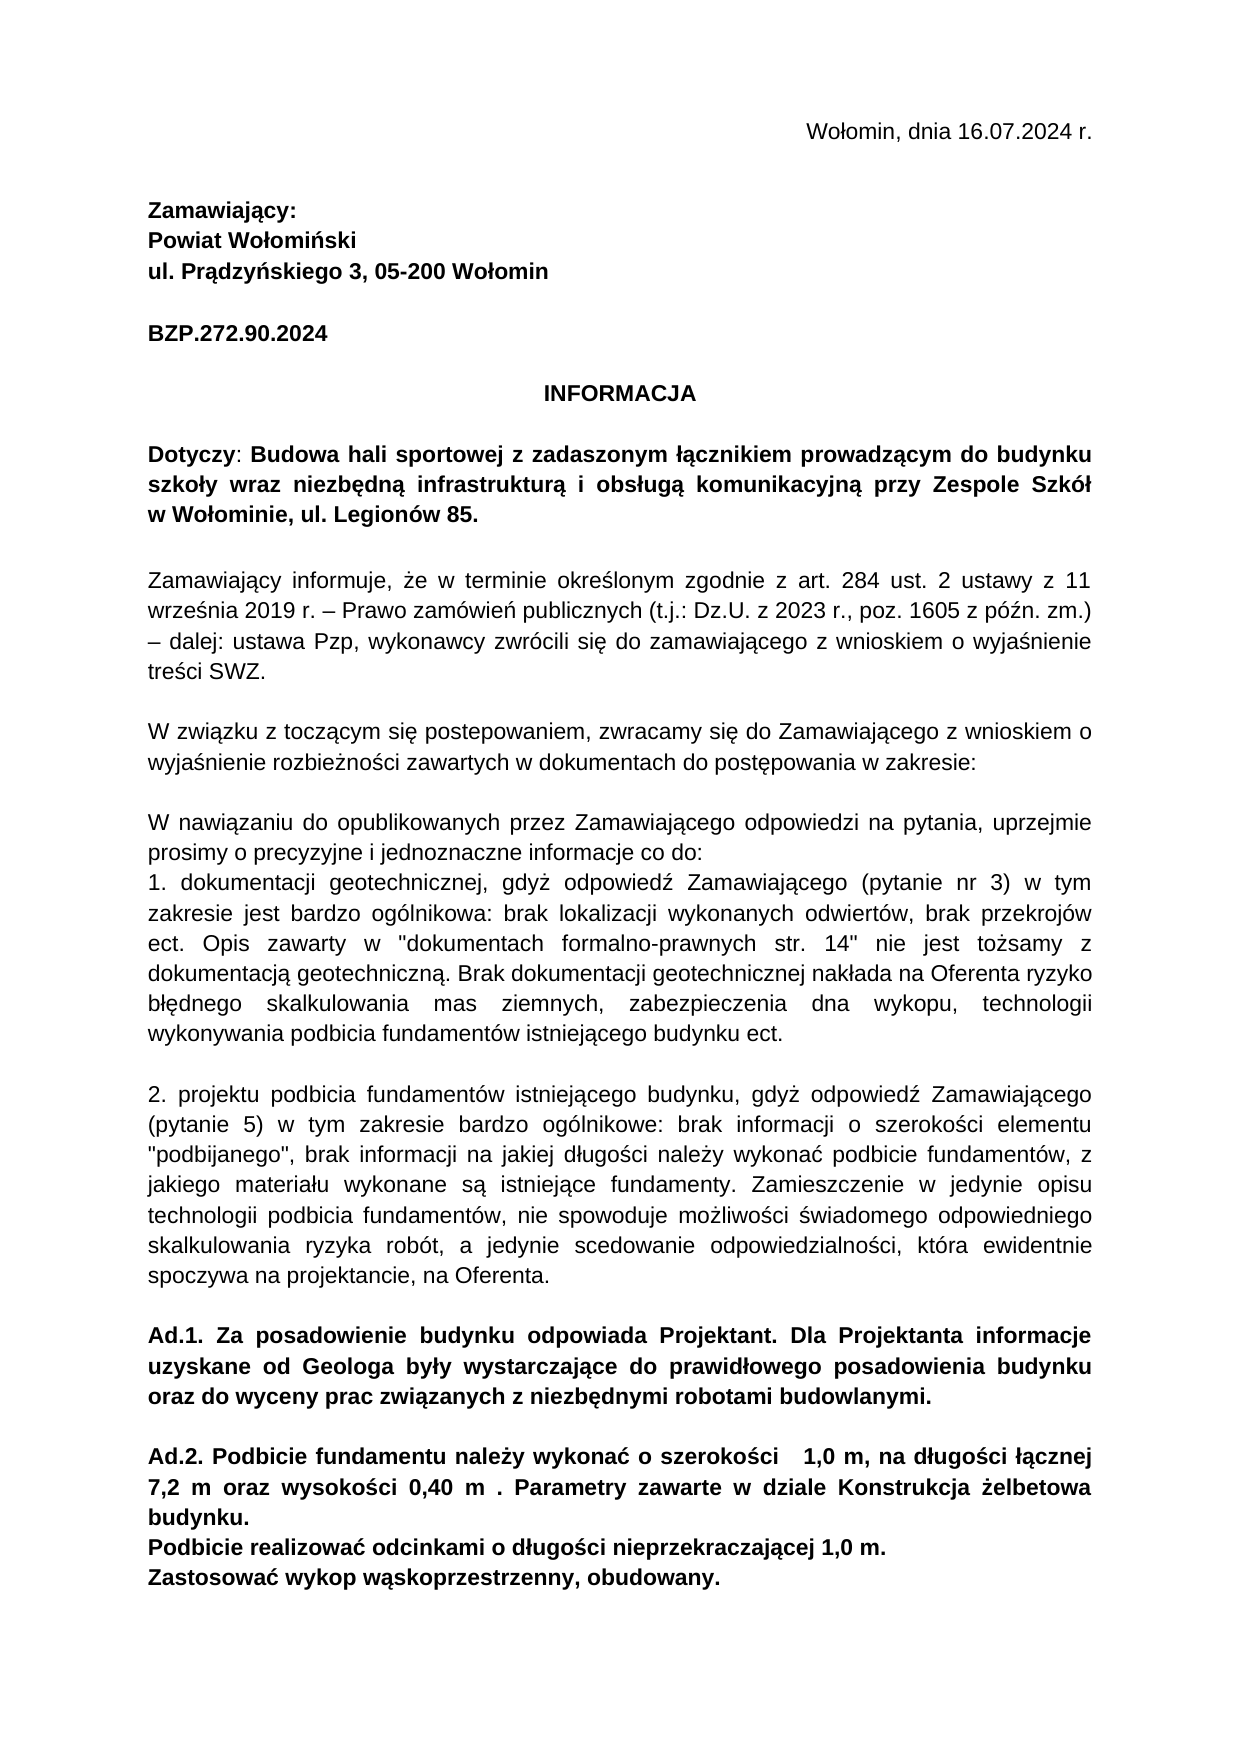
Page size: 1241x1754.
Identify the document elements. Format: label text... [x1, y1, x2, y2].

text Podbicie realizować odcinkami o długości nieprzekraczającej 1,0 m. [148, 1534, 1093, 1560]
text INFORMACJA [148, 380, 1093, 407]
text Wołomin, dnia 16.07.2024 r. [148, 118, 1093, 144]
text BZP.272.90.2024 [148, 320, 1093, 346]
text Powiat Wołomiński [148, 227, 1093, 254]
text Dotyczy: Budowa hali sportowej z zadaszonym łącznikiem prowadzącym do budynku szkoły wraz niezbędną infrastrukturą i obsługą komunikacyjną przy Zespole Szkół w Wołominie, ul. Legionów 85. [148, 441, 1093, 527]
text W związku z toczącym się postepowaniem, zwracamy się do Zamawiającego z wnioskiem o wyjaśnienie rozbieżności zawartych w dokumentach do postępowania w zakresie: [148, 718, 1093, 775]
text W nawiązaniu do opublikowanych przez Zamawiającego odpowiedzi na pytania, uprzejmie prosimy o precyzyjne i jednoznaczne informacje co do: [148, 809, 1093, 865]
text ul. Prądzyńskiego 3, 05-200 Wołomin [148, 258, 1093, 284]
text 1. dokumentacji geotechnicznej, gdyż odpowiedź Zamawiającego (pytanie nr 3) w tym zakresie jest bardzo ogólnikowa: brak lokalizacji wykonanych odwiertów, brak przekrojów ect. Opis zawarty w "dokumentach formalno-prawnych str. 14" nie jest tożsamy z dokumentacją geotechniczną. Brak dokumentacji geotechnicznej nakłada na Oferenta ryzyko błędnego skalkulowania mas ziemnych, zabezpieczenia dna wykopu, technologii wykonywania podbicia fundamentów istniejącego budynku ect. [148, 869, 1093, 1047]
text 2. projektu podbicia fundamentów istniejącego budynku, gdyż odpowiedź Zamawiającego (pytanie 5) w tym zakresie bardzo ogólnikowe: brak informacji o szerokości elementu "podbijanego", brak informacji na jakiej długości należy wykonać podbicie fundamentów, z jakiego materiału wykonane są istniejące fundamenty. Zamieszczenie w jedynie opisu technologii podbicia fundamentów, nie spowoduje możliwości świadomego odpowiedniego skalkulowania ryzyka robót, a jedynie scedowanie odpowiedzialności, która ewidentnie spoczywa na projektancie, na Oferenta. [148, 1081, 1093, 1288]
text Ad.1. Za posadowienie budynku odpowiada Projektant. Dla Projektanta informacje uzyskane od Geologa były wystarczające do prawidłowego posadowienia budynku oraz do wyceny prac związanych z niezbędnymi robotami budowlanymi. [148, 1322, 1093, 1409]
text Zamawiający: [148, 197, 1093, 224]
text Ad.2. Podbicie fundamentu należy wykonać o szerokości 1,0 m, na długości łącznej 7,2 m oraz wysokości 0,40 m . Parametry zawarte w dziale Konstrukcja żelbetowa budynku. [148, 1443, 1093, 1530]
text Zastosować wykop wąskoprzestrzenny, obudowany. [148, 1564, 1093, 1590]
text Zamawiający informuje, że w terminie określonym zgodnie z art. 284 ust. 2 ustawy z 11 września 2019 r. – Prawo zamówień publicznych (t.j.: Dz.U. z 2023 r., poz. 1605 z późn. zm.) – dalej: ustawa Pzp, wykonawcy zwrócili się do zamawiającego z wnioskiem o wyjaśnienie treści SWZ. [148, 567, 1093, 684]
